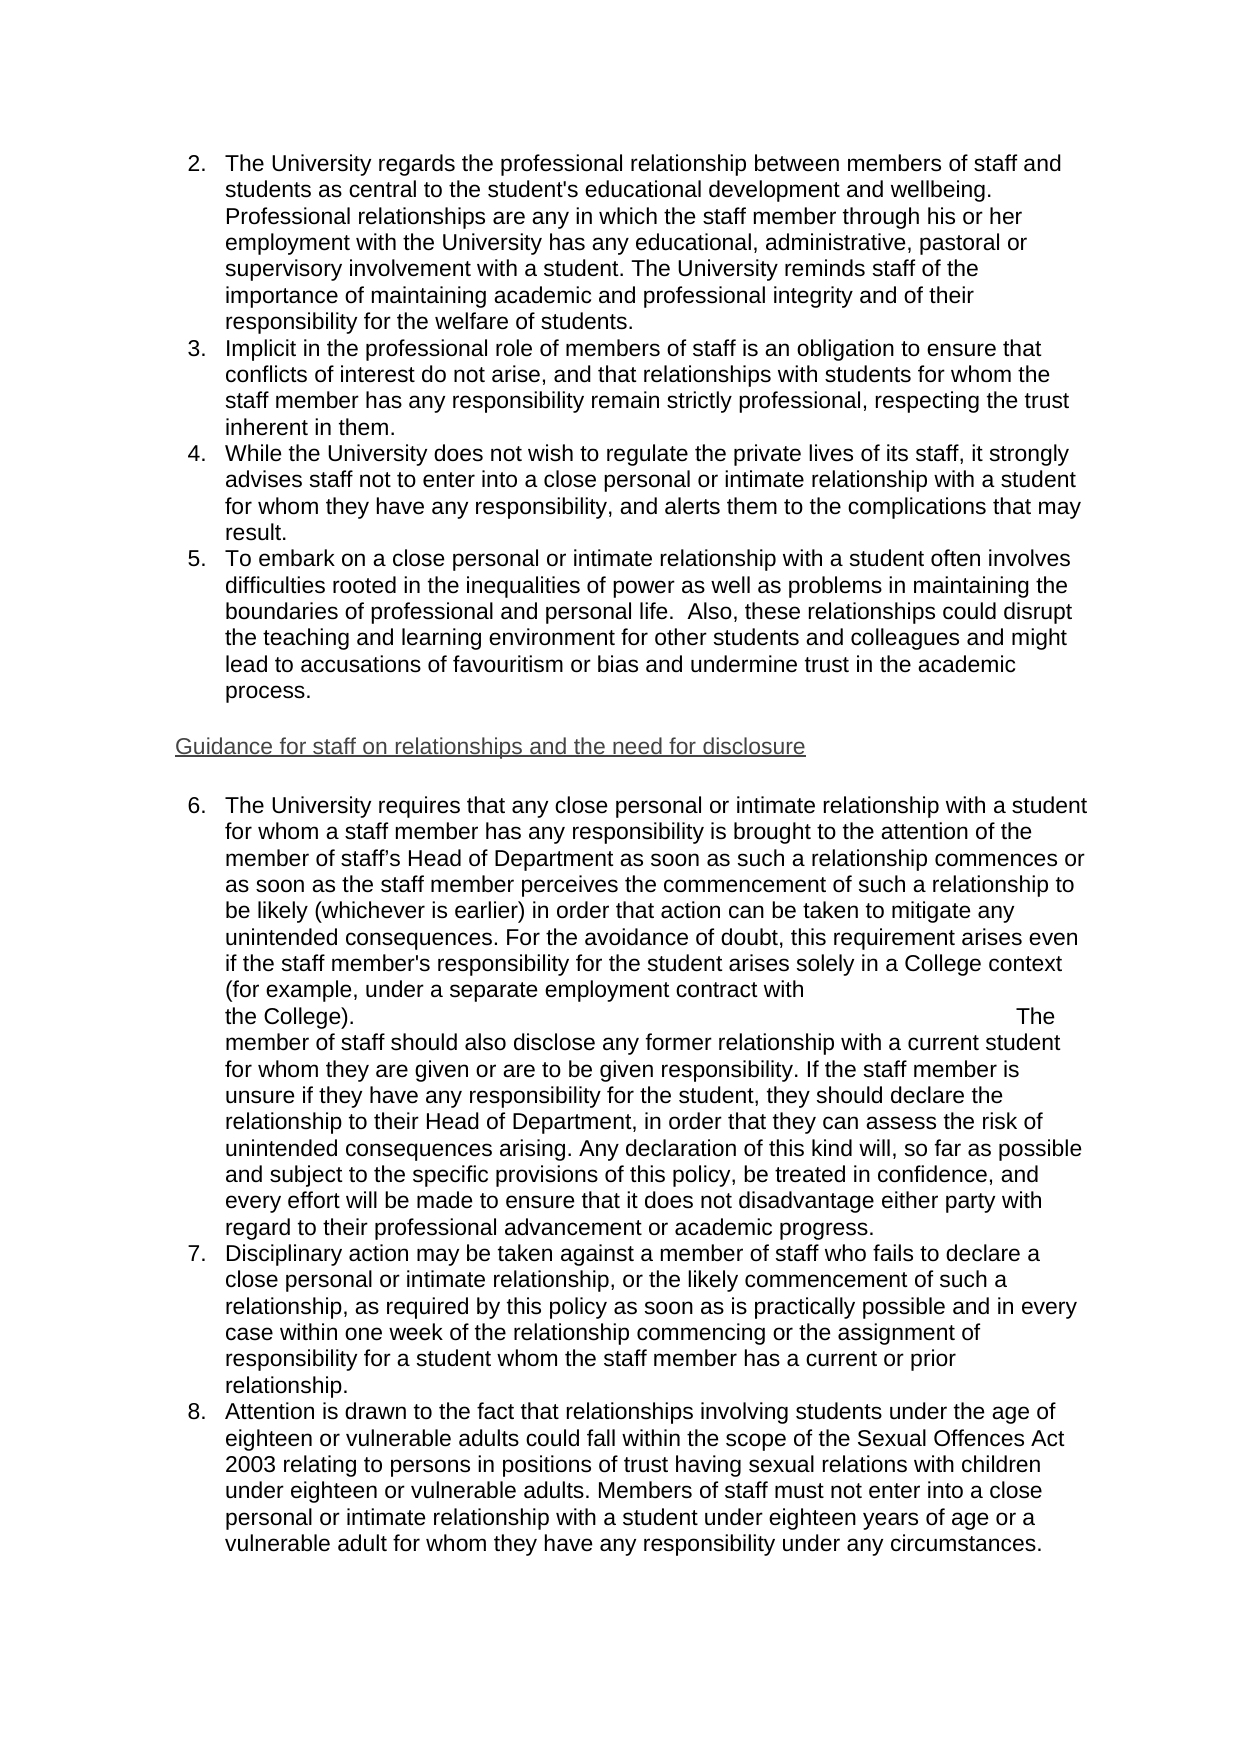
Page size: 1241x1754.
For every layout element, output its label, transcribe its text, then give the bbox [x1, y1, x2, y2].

list To embark on a close personal or intimate relationship with a student often involves difficulties rooted in the inequalities of power as well as problems in maintaining the boundaries of professional and personal life. Also, these relationships could disrupt the teaching and learning environment for other students and colleagues and might lead to accusations of favouritism or bias and undermine trust in the academic process. [187, 545, 1090, 703]
list While the University does not wish to regulate the private lives of its staff, it strongly advises staff not to enter into a close personal or intimate relationship with a student for whom they have any responsibility, and alerts them to the complications that may result. [187, 440, 1090, 545]
list The University requires that any close personal or intimate relationship with a student for whom a staff member has any responsibility is brought to the attention of the member of staff’s Head of Department as soon as such a relationship commences or as soon as the staff member perceives the commencement of such a relationship to be likely (whichever is earlier) in order that action can be taken to mitigate any unintended consequences. For the avoidance of doubt, this requirement arises even if the staff member's responsibility for the student arises solely in a College context (for example, under a separate employment contract with the College). The member of staff should also disclose any former relationship with a current student for whom they are given or are to be given responsibility. If the staff member is unsure if they have any responsibility for the student, they should declare the relationship to their Head of Department, in order that they can assess the risk of unintended consequences arising. Any declaration of this kind will, so far as possible and subject to the specific provisions of this policy, be treated in confidence, and every effort will be made to ensure that it does not disadvantage either party with regard to their professional advancement or academic progress. [187, 792, 1090, 1240]
list Implicit in the professional role of members of staff is an obligation to ensure that conflicts of interest do not arise, and that relationships with students for whom the staff member has any responsibility remain strictly professional, respecting the trust inherent in them. [187, 334, 1090, 440]
list The University regards the professional relationship between members of staff and students as central to the student's educational development and wellbeing. Professional relationships are any in which the staff member through his or her employment with the University has any educational, administrative, pastoral or supervisory involvement with a student. The University reminds staff of the importance of maintaining academic and professional integrity and of their responsibility for the welfare of students. [187, 150, 1090, 334]
list Attention is drawn to the fact that relationships involving students under the age of eighteen or vulnerable adults could fall within the scope of the Sexual Offences Act 2003 relating to persons in positions of trust having sexual relations with children under eighteen or vulnerable adults. Members of staff must not enter into a close personal or intimate relationship with a student under eighteen years of age or a vulnerable adult for whom they have any responsibility under any circumstances. [187, 1398, 1090, 1556]
subtitle Guidance for staff on relationships and the need for disclosure [175, 733, 1065, 759]
list Disciplinary action may be taken against a member of staff who fails to declare a close personal or intimate relationship, or the likely commencement of such a relationship, as required by this policy as soon as is practically possible and in every case within one week of the relationship commencing or the assignment of responsibility for a student whom the staff member has a current or prior relationship. [187, 1240, 1090, 1398]
